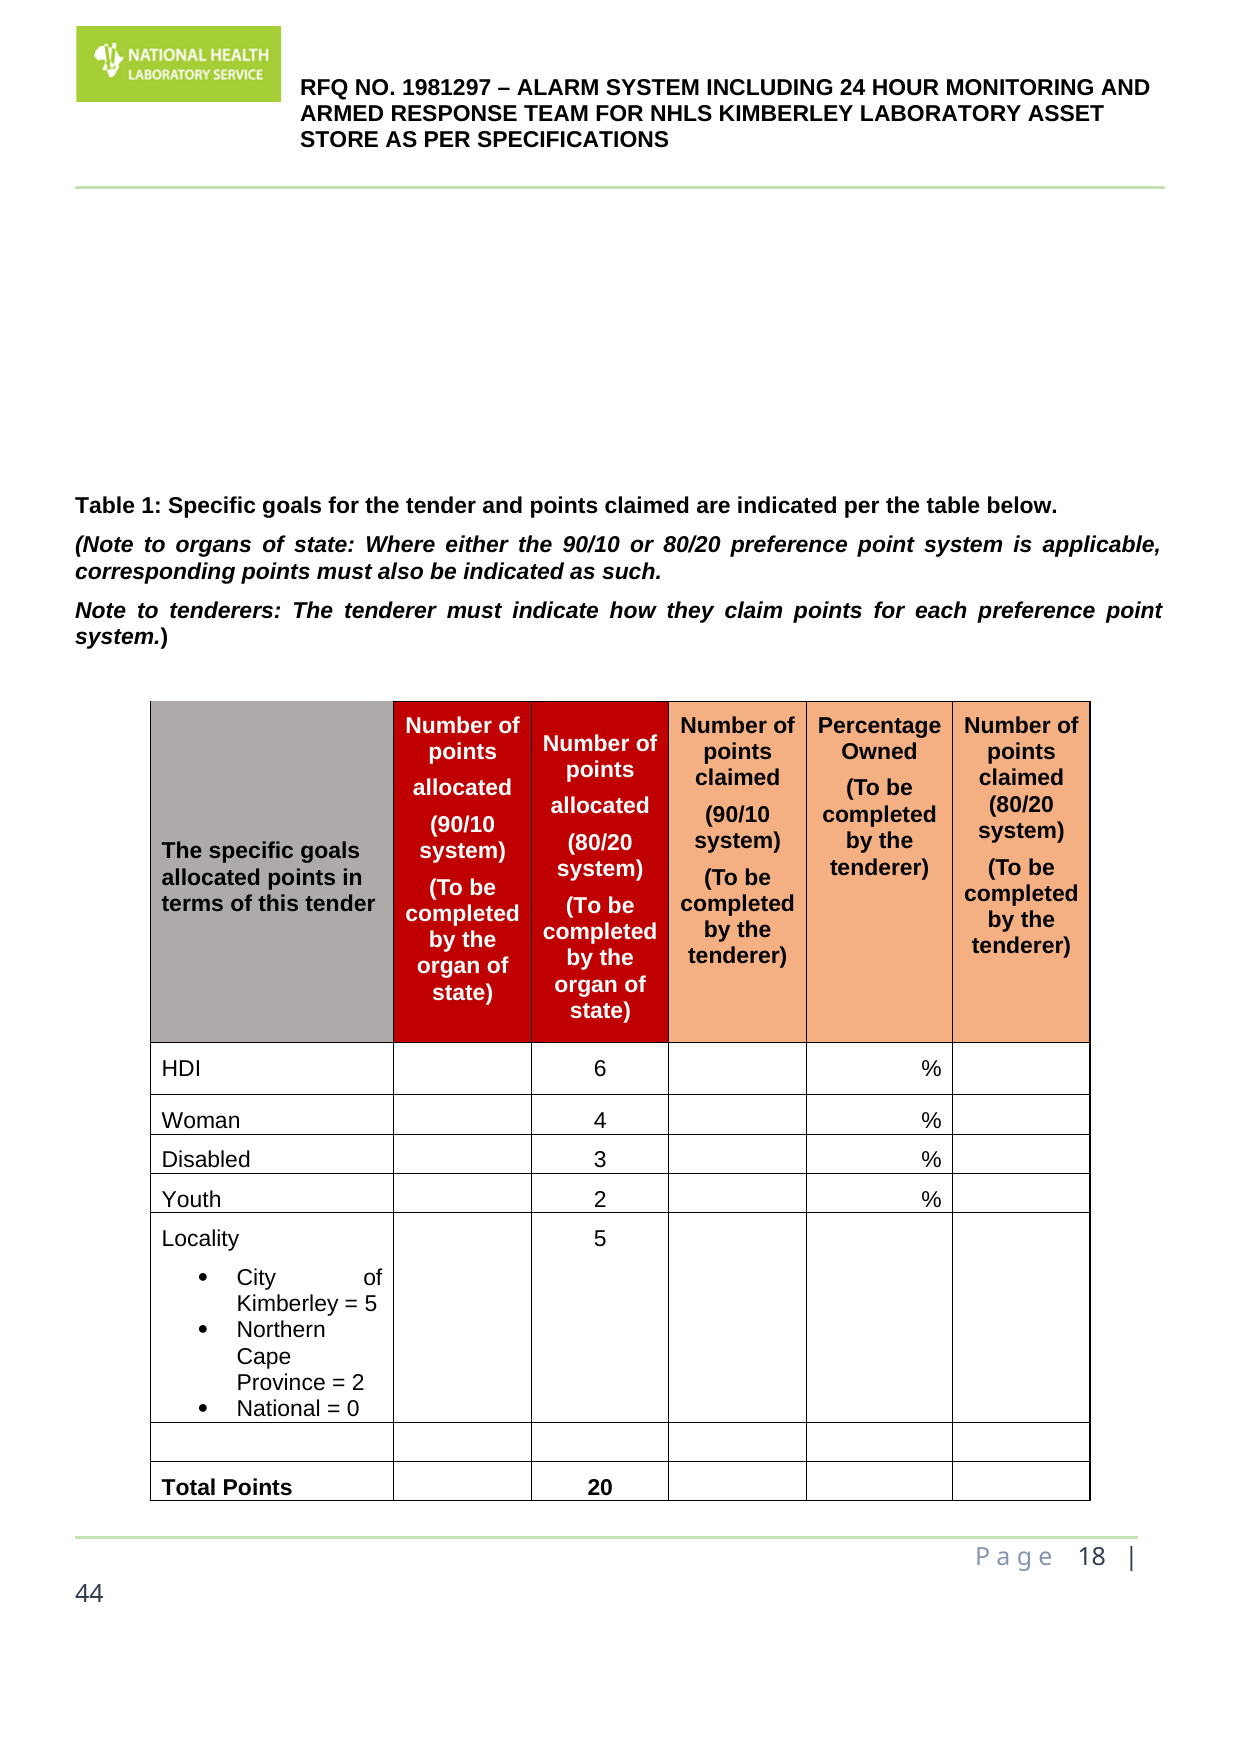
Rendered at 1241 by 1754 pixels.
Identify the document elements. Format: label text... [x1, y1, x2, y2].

table_cell % [807, 1043, 952, 1094]
table_header Number of points allocated (90/10 system) (To be completed by the organ of state) [394, 702, 531, 1042]
table_cell [807, 1423, 952, 1461]
table_cell [953, 1423, 1089, 1461]
table_cell [394, 1423, 531, 1461]
text Table 1: Specific goals for the tender and points claimed are indicated per the table below. [75, 492, 1165, 519]
table_cell HDI [151, 1043, 393, 1094]
table_header Number of points allocated (80/20 system) (To be completed by the organ of state) [532, 702, 668, 1042]
table_header Number of points claimed (90/10 system) (To be completed by the tenderer) [669, 702, 806, 1042]
table_cell [953, 1135, 1089, 1173]
table_cell [669, 1174, 806, 1212]
table_cell [953, 1095, 1089, 1133]
table_cell 2 [532, 1174, 668, 1212]
table_cell Total Points [151, 1462, 393, 1500]
table_cell [669, 1462, 806, 1500]
table_cell [394, 1095, 531, 1133]
table_header Percentage Owned (To be completed by the tenderer) [807, 702, 952, 1042]
table_cell Locality City of Kimberley = 5 Northern Cape Province = 2 National = 0 [151, 1213, 393, 1422]
table_cell [669, 1095, 806, 1133]
table_cell 3 [532, 1135, 668, 1173]
table_cell [394, 1462, 531, 1500]
table_cell Disabled [151, 1135, 393, 1173]
table_cell Youth [151, 1174, 393, 1212]
picture [75, 26, 282, 102]
table_cell [807, 1213, 952, 1422]
table_cell [953, 1462, 1089, 1500]
table_cell [953, 1213, 1089, 1422]
table_cell [669, 1213, 806, 1422]
table_cell 20 [532, 1462, 668, 1500]
table_cell [953, 1174, 1089, 1212]
table_cell % [807, 1135, 952, 1173]
table_cell [394, 1174, 531, 1212]
table_cell 4 [532, 1095, 668, 1133]
table_cell % [807, 1095, 952, 1133]
table_cell % [807, 1174, 952, 1212]
table_cell [807, 1462, 952, 1500]
table_cell [953, 1043, 1089, 1094]
table_cell 5 [532, 1213, 668, 1422]
table_cell [394, 1213, 531, 1422]
table_cell [151, 1423, 393, 1461]
text (Note to organs of state: Where either the 90/10 or 80/20 preference point system is applicable, corresponding points must also be indicated as such. [75, 531, 1165, 584]
table_header The specific goals allocated points in terms of this tender [151, 701, 393, 1042]
table_cell [532, 1423, 668, 1461]
table_header Number of points claimed (80/20 system) (To be completed by the tenderer) [953, 702, 1089, 1042]
table_cell [394, 1043, 531, 1094]
table_cell Woman [151, 1095, 393, 1133]
table_cell 6 [532, 1043, 668, 1094]
table_cell [669, 1043, 806, 1094]
text Note to tenderers: The tenderer must indicate how they claim points for each preference point system.) [75, 597, 1165, 649]
table_cell [669, 1135, 806, 1173]
table_cell [669, 1423, 806, 1461]
table_cell [394, 1135, 531, 1173]
